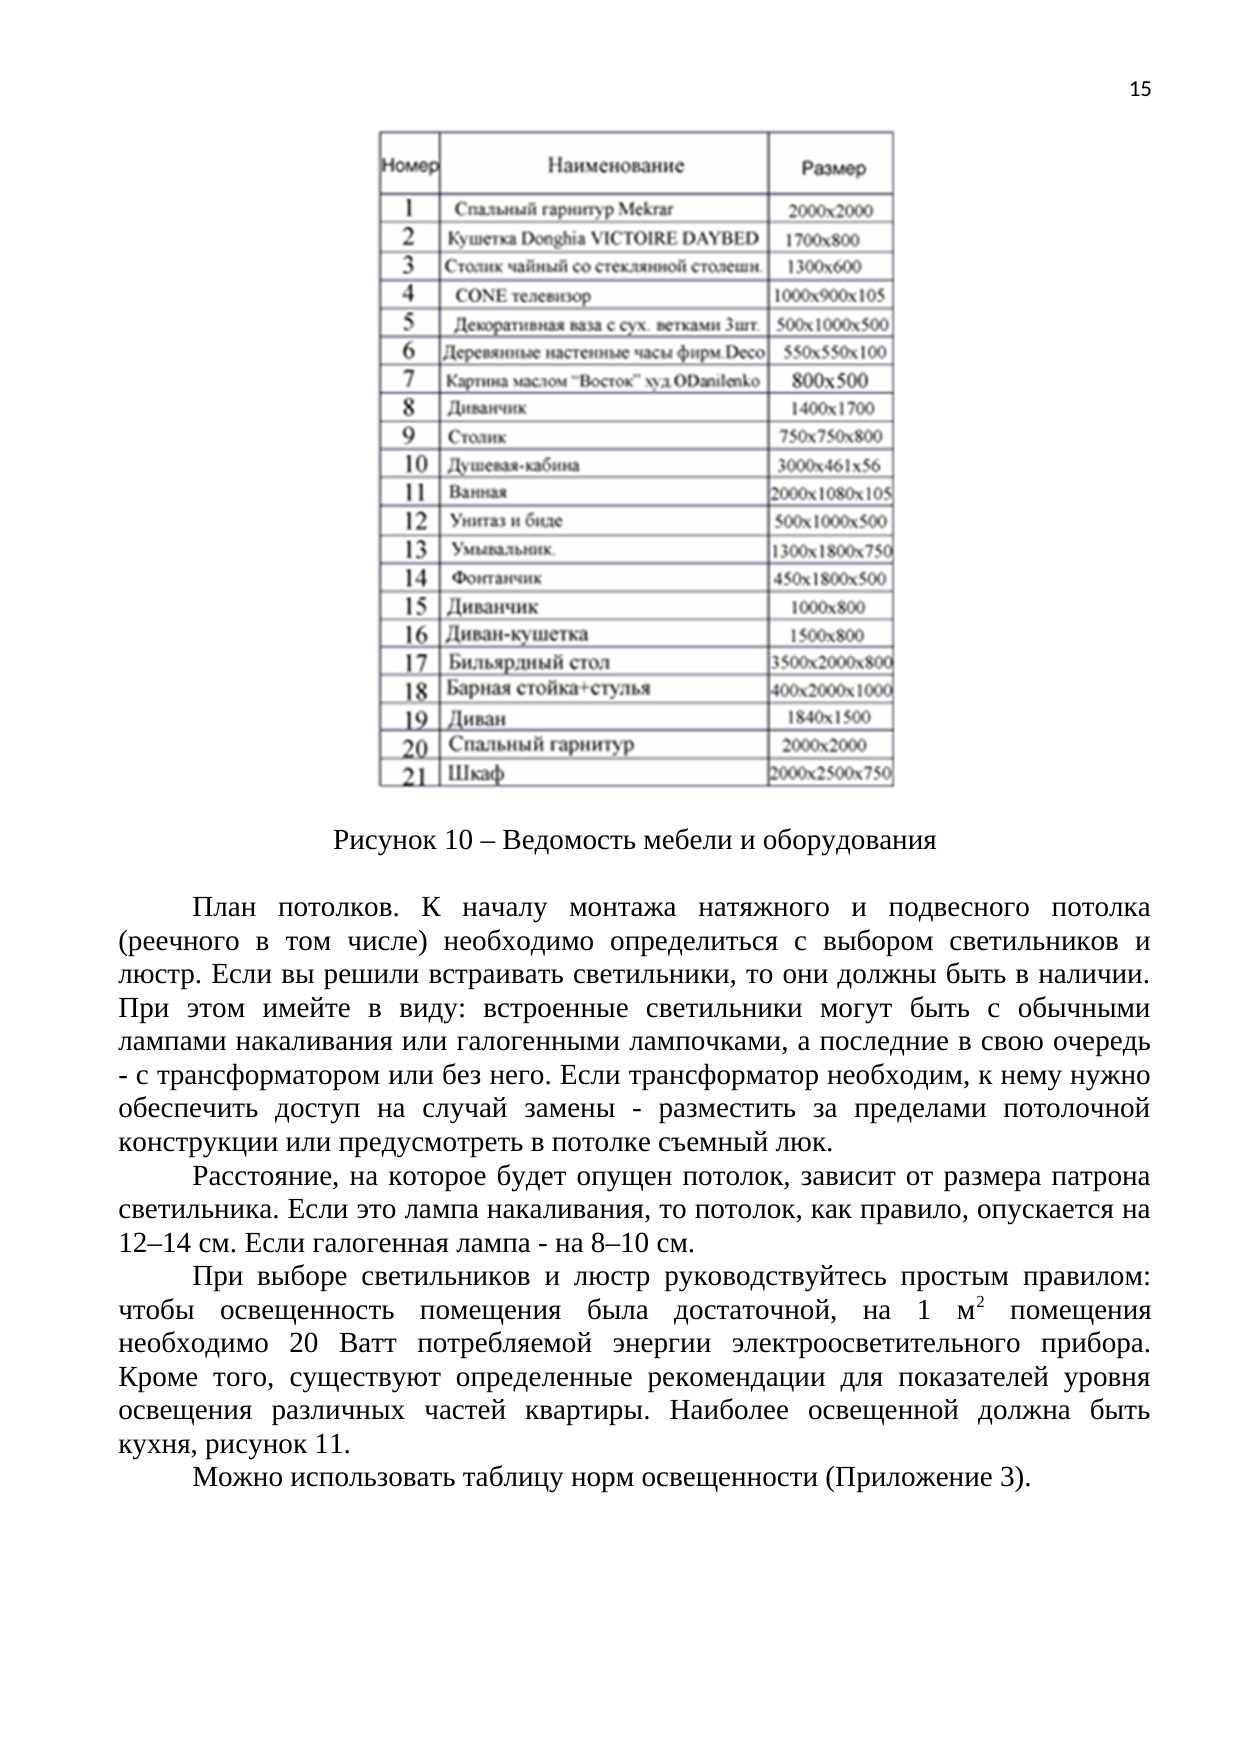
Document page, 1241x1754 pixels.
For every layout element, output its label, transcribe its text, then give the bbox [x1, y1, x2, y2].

text При выборе светильников и люстр руководствуйтесь простым правилом: чтобы освещенность помещения была достаточной, на 1 м2 помещения необходимо 20 Ватт потребляемой энергии электроосветительного прибора. Кроме того, существуют определенные рекомендации для показателей уровня освещения различных частей квартиры. Наиболее освещенной должна быть кухня, рисунок 11. [118, 1258, 1152, 1459]
text Расстояние, на которое будет опущен потолок, зависит от размера патрона светильника. Если это лампа накаливания, то потолок, как правило, опускается на 12–14 см. Если галогенная лампа - на 8–10 см. [118, 1158, 1152, 1258]
text Рисунок 10 – Ведомость мебели и оборудования [118, 822, 1152, 856]
picture [374, 129, 896, 789]
text Можно использовать таблицу норм освещенности (Приложение 3). [118, 1459, 1152, 1493]
text План потолков. К началу монтажа натяжного и подвесного потолка (реечного в том числе) необходимо определиться с выбором светильников и люстр. Если вы решили встраивать светильники, то они должны быть в наличии. При этом имейте в виду: встроенные светильники могут быть с обычными лампами накаливания или галогенными лампочками, а последние в свою очередь - с трансформатором или без него. Если трансформатор необходим, к нему нужно обеспечить доступ на случай замены - разместить за пределами потолочной конструкции или предусмотреть в потолке съемный люк. [118, 889, 1152, 1158]
